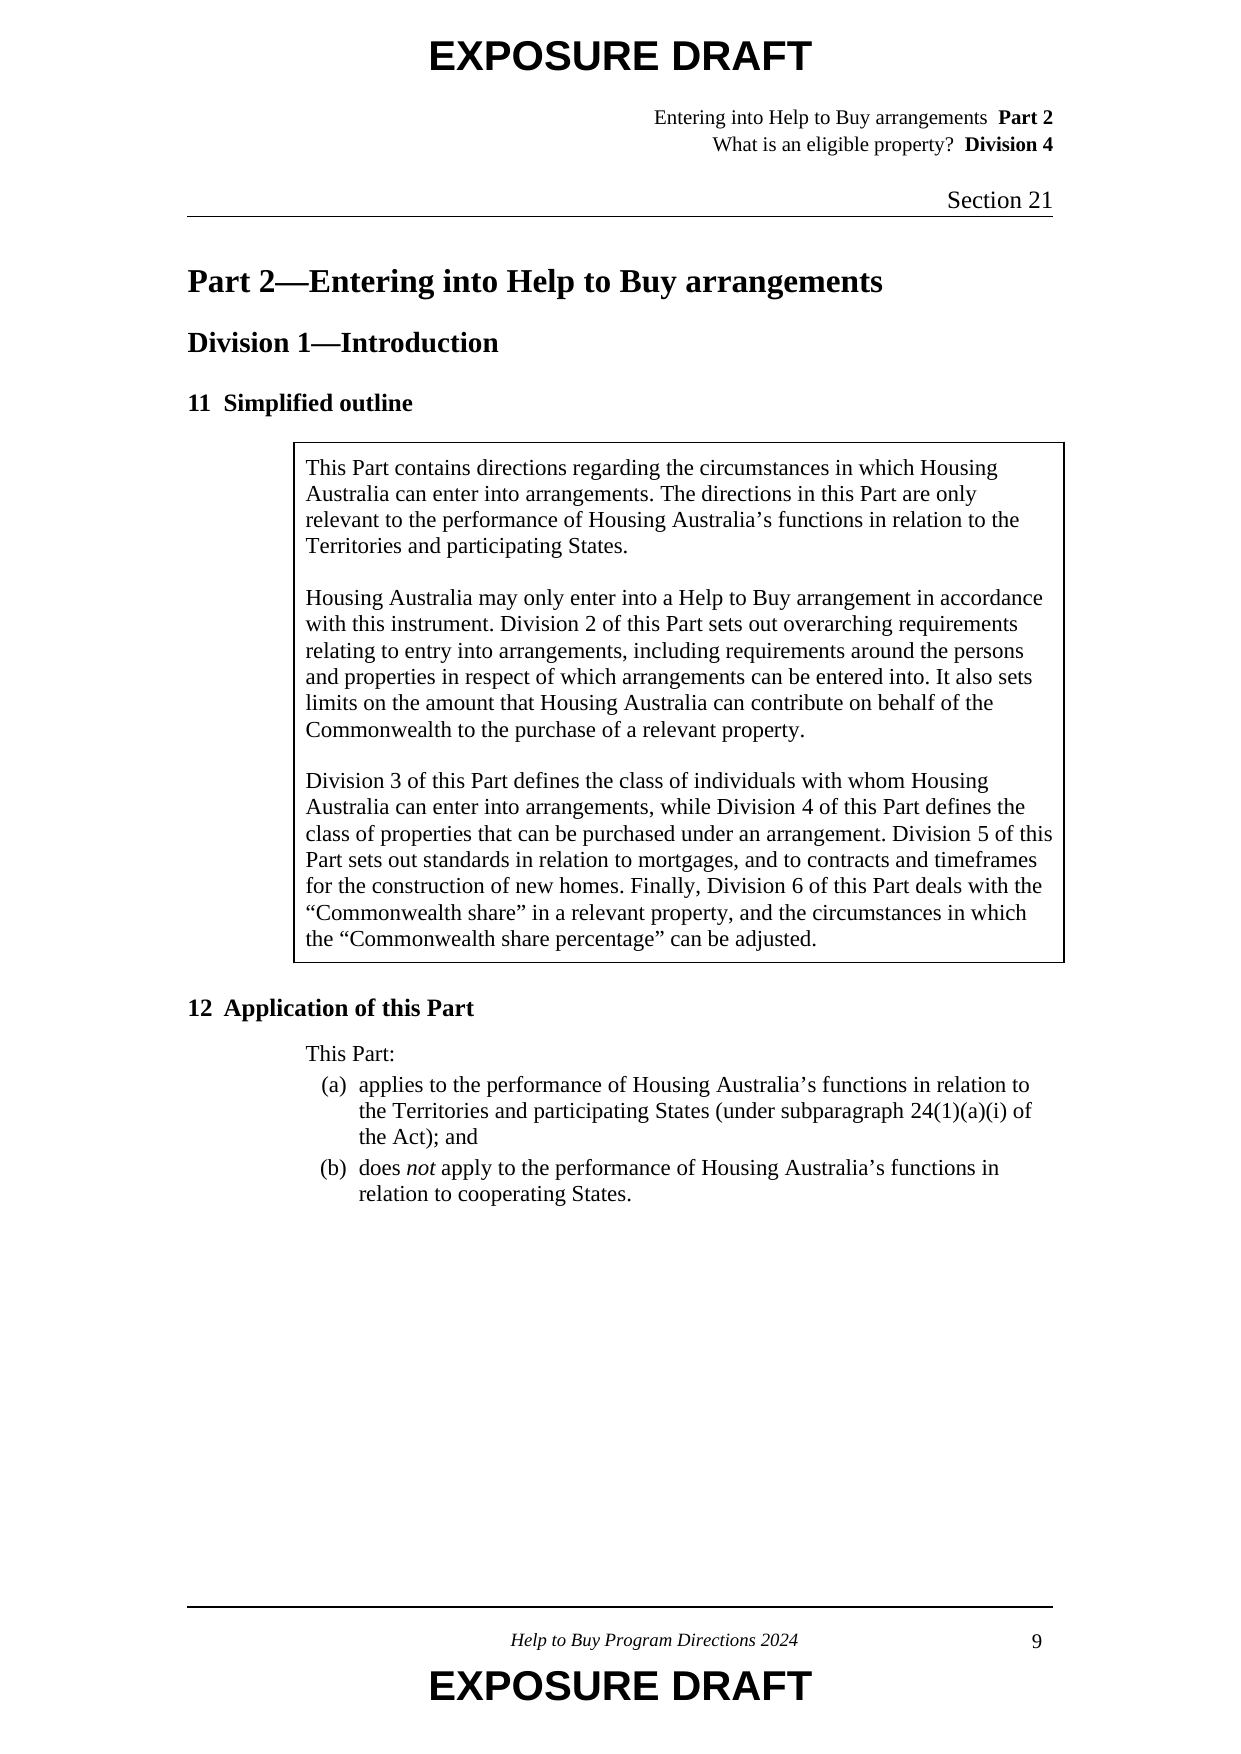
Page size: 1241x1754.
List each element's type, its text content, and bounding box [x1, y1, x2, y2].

text This Part contains directions regarding the circumstances in which Housing Australia can enter into arrangements. The directions in this Part are only relevant to the performance of Housing Australia’s functions in relation to the Territories and participating States. [295, 443, 1063, 559]
text (b) does not apply to the performance of Housing Australia’s functions in relation to cooperating States. [187, 1154, 1053, 1207]
text Division 1—Introduction [187, 325, 1053, 359]
text Division 3 of this Part defines the class of individuals with whom Housing Australia can enter into arrangements, while Division 4 of this Part defines the class of properties that can be purchased under an arrangement. Division 5 of this Part sets out standards in relation to mortgages, and to contracts and timeframes for the construction of new homes. Finally, Division 6 of this Part deals with the “Commonwealth share” in a relevant property, and the circumstances in which the “Commonwealth share percentage” can be adjusted. [295, 755, 1063, 962]
text 12 Application of this Part [187, 993, 1053, 1021]
text (a) applies to the performance of Housing Australia’s functions in relation to the Territories and participating States (under subparagraph 24(1)(a)(i) of the Act); and [187, 1071, 1053, 1150]
text This Part: [187, 1040, 1053, 1067]
text Part 2—Entering into Help to Buy arrangements [187, 262, 1053, 300]
text Housing Australia may only enter into a Help to Buy arrangement in accordance with this instrument. Division 2 of this Part sets out overarching requirements relating to entry into arrangements, including requirements around the persons and properties in respect of which arrangements can be entered into. It also sets limits on the amount that Housing Australia can contribute on behalf of the Commonwealth to the purchase of a relevant property. [295, 572, 1063, 742]
text 11 Simplified outline [187, 388, 1053, 417]
